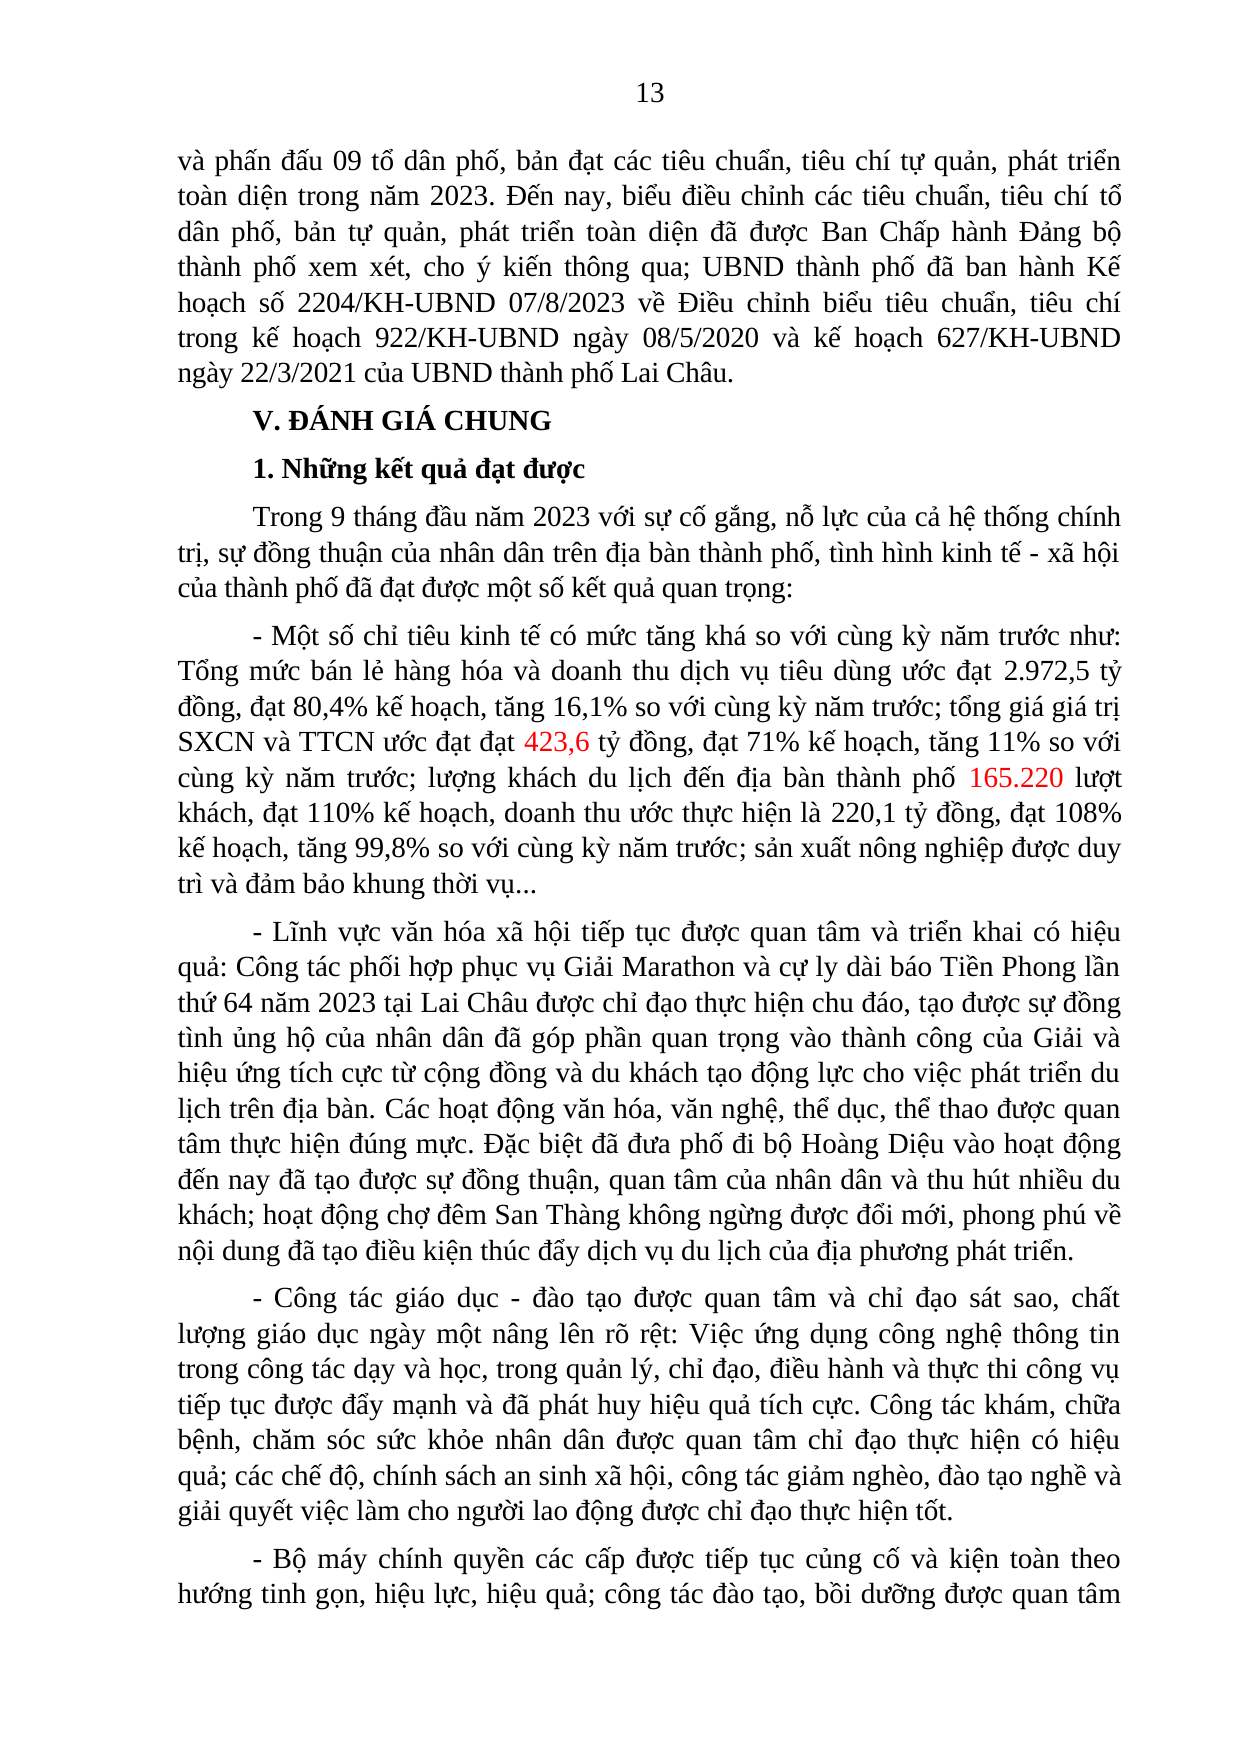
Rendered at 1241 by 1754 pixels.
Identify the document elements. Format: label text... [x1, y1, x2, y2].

text - Lĩnh vực văn hóa xã hội tiếp tục được quan tâm và triển khai có hiệu quả: Công tác phối hợp phục vụ Giải Marathon và cự ly dài báo Tiền Phong lần thứ 64 năm 2023 tại Lai Châu được chỉ đạo thực hiện chu đáo, tạo được sự đồng tình ủng hộ của nhân dân đã góp phần quan trọng vào thành công của Giải và hiệu ứng tích cực từ cộng đồng và du khách tạo động lực cho việc phát triển du lịch trên địa bàn. Các hoạt động văn hóa, văn nghệ, thể dục, thể thao được quan tâm thực hiện đúng mực. Đặc biệt đã đưa phố đi bộ Hoàng Diệu vào hoạt động đến nay đã tạo được sự đồng thuận, quan tâm của nhân dân và thu hút nhiều du khách; hoạt động chợ đêm San Thàng không ngừng được đổi mới, phong phú về nội dung đã tạo điều kiện thúc đẩy dịch vụ du lịch của địa phương phát triển. [177, 913, 1122, 1267]
text - Công tác giáo dục - đào tạo được quan tâm và chỉ đạo sát sao, chất lượng giáo dục ngày một nâng lên rõ rệt: Việc ứng dụng công nghệ thông tin trong công tác dạy và học, trong quản lý, chỉ đạo, điều hành và thực thi công vụ tiếp tục được đẩy mạnh và đã phát huy hiệu quả tích cực. Công tác khám, chữa bệnh, chăm sóc sức khỏe nhân dân được quan tâm chỉ đạo thực hiện có hiệu quả; các chế độ, chính sách an sinh xã hội, công tác giảm nghèo, đào tạo nghề và giải quyết việc làm cho người lao động được chỉ đạo thực hiện tốt. [177, 1279, 1122, 1527]
text Trong 9 tháng đầu năm 2023 với sự cố gắng, nỗ lực của cả hệ thống chính trị, sự đồng thuận của nhân dân trên địa bàn thành phố, tình hình kinh tế - xã hội của thành phố đã đạt được một số kết quả quan trọng: [177, 498, 1122, 604]
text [177, 1540, 1122, 1611]
text - Một số chỉ tiêu kinh tế có mức tăng khá so với cùng kỳ năm trước như: Tổng mức bán lẻ hàng hóa và doanh thu dịch vụ tiêu dùng ước đạt 2.972,5 tỷ đồng, đạt 80,4% kế hoạch, tăng 16,1% so với cùng kỳ năm trước; tổng giá giá trị SXCN và TTCN ước đạt đạt 423,6 tỷ đồng, đạt 71% kế hoạch, tăng 11% so với cùng kỳ năm trước; lượng khách du lịch đến địa bàn thành phố 165.220 lượt khách, đạt 110% kế hoạch, doanh thu ước thực hiện là 220,1 tỷ đồng, đạt 108% kế hoạch, tăng 99,8% so với cùng kỳ năm trước; sản xuất nông nghiệp được duy trì và đảm bảo khung thời vụ... [177, 617, 1122, 900]
text V. ĐÁNH GIÁ CHUNG [177, 402, 1122, 438]
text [177, 142, 1122, 390]
text 1. Những kết quả đạt được [177, 450, 1122, 486]
